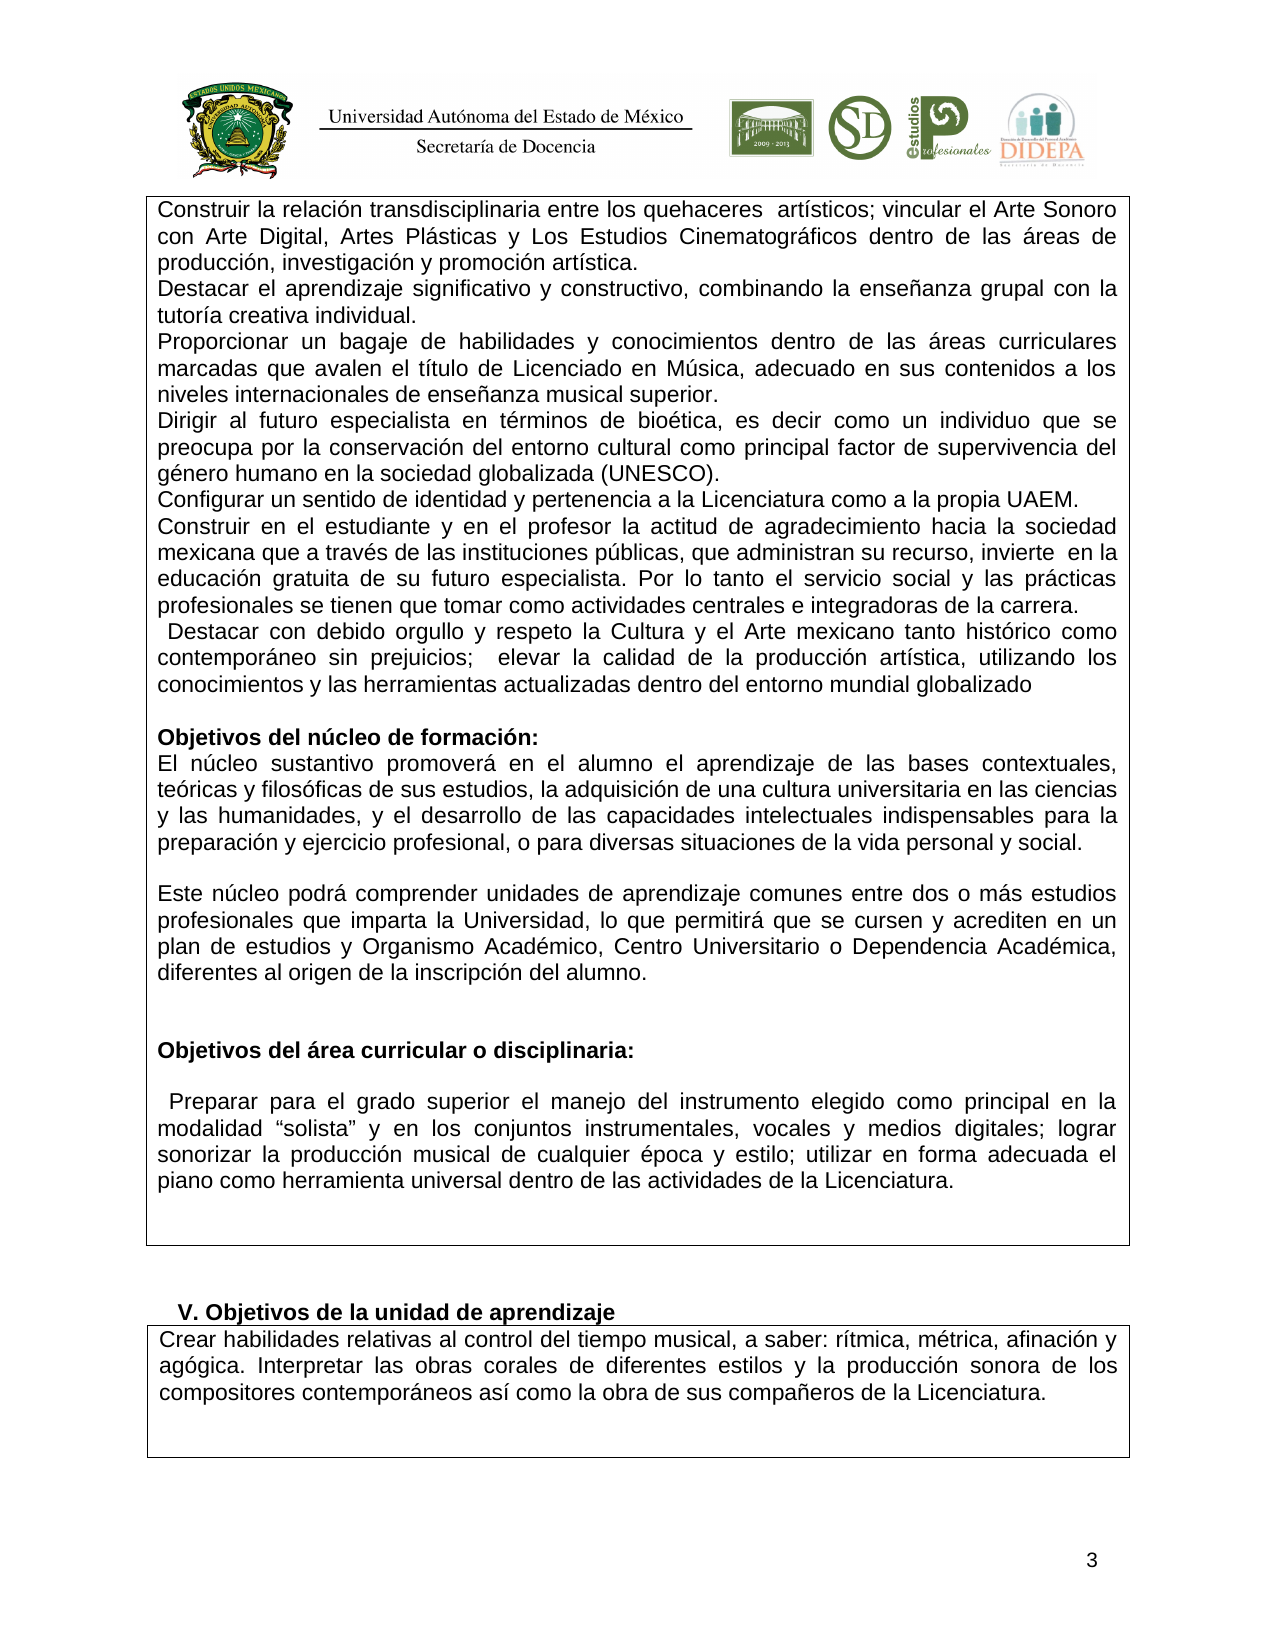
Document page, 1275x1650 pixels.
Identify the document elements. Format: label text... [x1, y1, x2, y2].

text V. Objetivos de la unidad de aprendizaje [177, 1298, 1098, 1325]
picture [177, 73, 1097, 179]
table_header Crear habilidades relativas al control del tiempo musical, a saber: rítmica, métrica, afinación y agógica. Interpretar las obras corales de diferentes estilos y la producción sonora de los compositores contemporáneos así como la obra de sus compañeros de la Licenciatura. [148, 1326, 1129, 1457]
